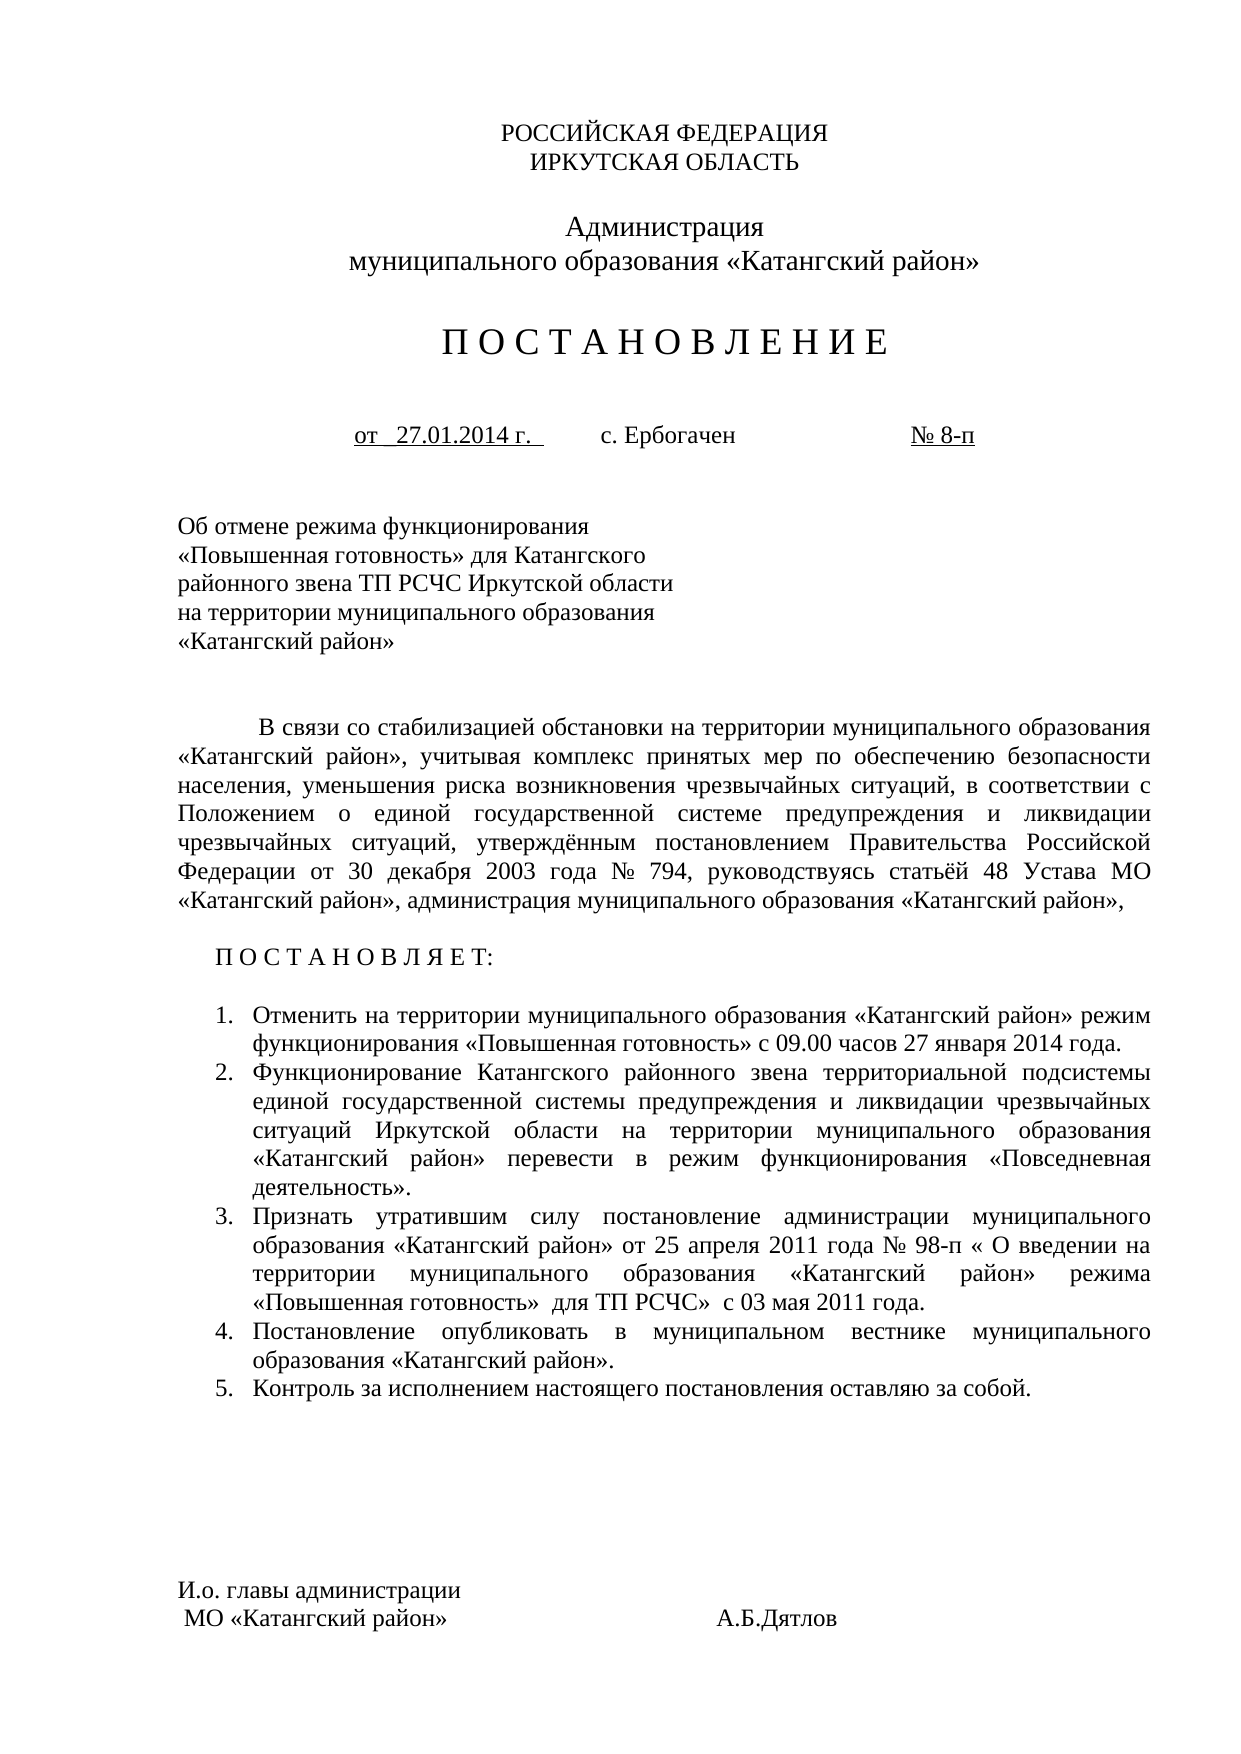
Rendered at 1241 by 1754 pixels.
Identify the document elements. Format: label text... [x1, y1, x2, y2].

list Признать утратившим силу постановление администрации муниципального образования «Катангский район» от 25 апреля 2011 года № 98-п « О введении на территории муниципального образования «Катангский район» режима «Повышенная готовность» для ТП РСЧС» с 03 мая 2011 года. [215, 1201, 1152, 1316]
text Об отмене режима функционирования [177, 511, 1152, 540]
text МО «Катангский район» А.Б.Дятлов [177, 1603, 1152, 1632]
text РОССИЙСКАЯ ФЕДЕРАЦИЯ [177, 118, 1152, 147]
text П О С Т А Н О В Л Е Н И Е [177, 319, 1152, 362]
list Постановление опубликовать в муниципальном вестнике муниципального образования «Катангский район». [215, 1316, 1152, 1373]
text на территории муниципального образования [177, 597, 1152, 626]
list Отменить на территории муниципального образования «Катангский район» режим функционирования «Повышенная готовность» с 09.00 часов 27 января 2014 года. [215, 1000, 1152, 1057]
text ИРКУТСКАЯ ОБЛАСТЬ [177, 147, 1152, 176]
text П О С Т А Н О В Л Я Е Т: [177, 942, 1152, 971]
text от _27.01.2014 г. с. Ербогачен № 8-п [177, 420, 1152, 449]
text районного звена ТП РСЧС Иркутской области [177, 568, 1152, 597]
text В связи со стабилизацией обстановки на территории муниципального образования «Катангский район», учитывая комплекс принятых мер по обеспечению безопасности населения, уменьшения риска возникновения чрезвычайных ситуаций, в соответствии с Положением о единой государственной системе предупреждения и ликвидации чрезвычайных ситуаций, утверждённым постановлением Правительства Российской Федерации от 30 декабря 2003 года № 794, руководствуясь статьёй 48 Устава МО «Катангский район», администрация муниципального образования «Катангский район», [177, 712, 1152, 913]
list Функционирование Катангского районного звена территориальной подсистемы единой государственной системы предупреждения и ликвидации чрезвычайных ситуаций Иркутской области на территории муниципального образования «Катангский район» перевести в режим функционирования «Повседневная деятельность». [215, 1057, 1152, 1201]
list Контроль за исполнением настоящего постановления оставляю за собой. [215, 1373, 1152, 1402]
text «Повышенная готовность» для Катангского [177, 540, 1152, 568]
text Администрация [177, 209, 1152, 243]
text муниципального образования «Катангский район» [177, 243, 1152, 276]
text «Катангский район» [177, 626, 1152, 655]
text И.о. главы администрации [177, 1575, 1152, 1603]
